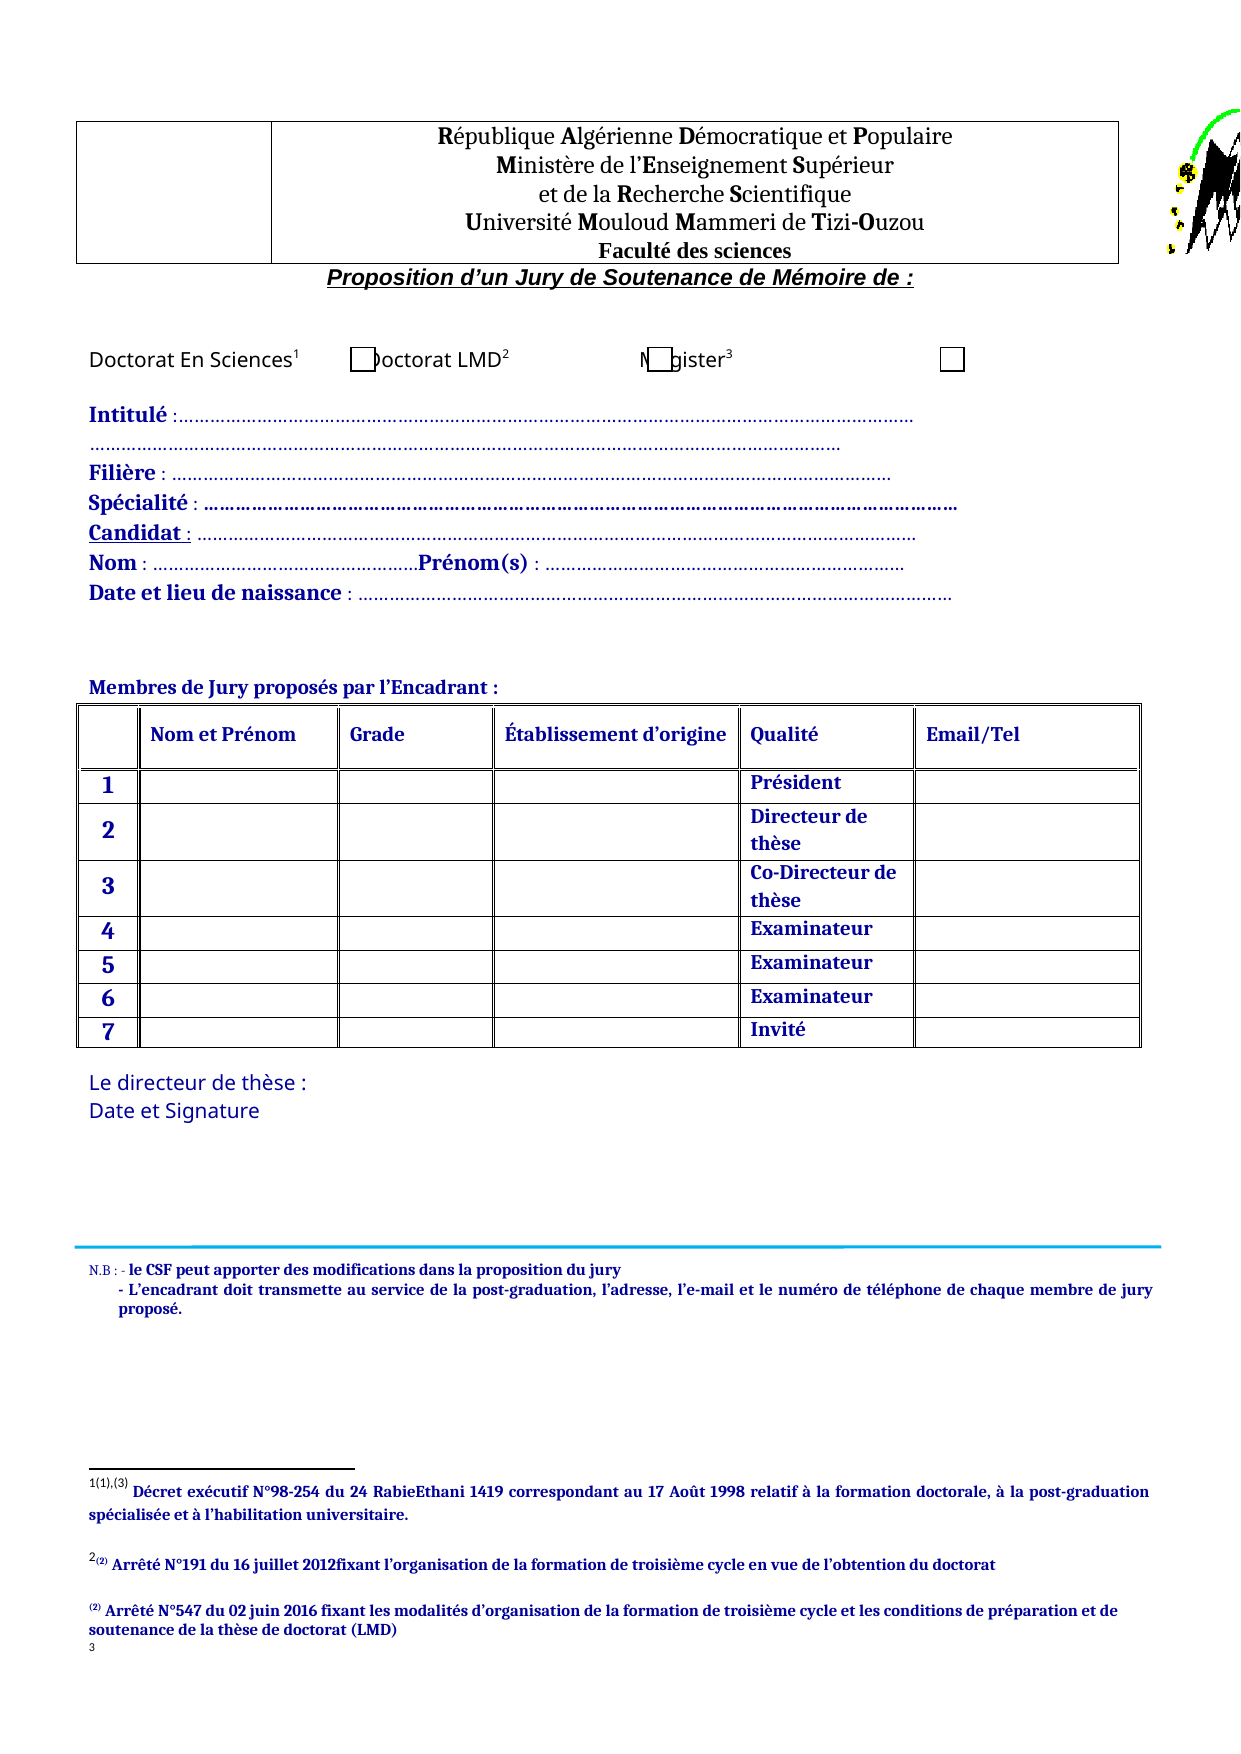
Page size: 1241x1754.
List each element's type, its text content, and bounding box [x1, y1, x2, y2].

table_cell [340, 917, 492, 950]
table_cell [141, 984, 337, 1017]
list Date et lieu de naissance : …………………………………………………………………………………………………… [89, 580, 1152, 606]
table_cell [141, 771, 337, 803]
table_cell [916, 984, 1139, 1017]
table_header Établissement d’origine [493, 706, 739, 768]
table_cell [916, 861, 1139, 916]
table_cell 2 [79, 804, 137, 860]
table_cell [495, 951, 738, 983]
table_cell 1 [79, 768, 137, 803]
table_header [77, 122, 271, 263]
table_cell Examinateur [741, 917, 913, 950]
table_cell [916, 768, 1139, 803]
table_cell [916, 951, 1139, 983]
table_cell [340, 984, 492, 1017]
table_header Grade [339, 706, 493, 768]
table_cell Co-Directeur de thèse [741, 861, 913, 916]
list Membres de Jury proposés par l’Encadrant : [89, 676, 1152, 699]
text N.B : - le CSF peut apporter des modifications dans la proposition du jury [89, 1261, 1152, 1280]
table_header Email/Tel [915, 706, 1139, 768]
table_cell [495, 804, 738, 860]
table_cell [340, 861, 492, 916]
table_cell Directeur de thèse [741, 804, 913, 860]
table_cell [141, 1018, 337, 1047]
table_header Nom et Prénom [139, 706, 338, 768]
table_cell [340, 804, 492, 860]
table_cell 4 [79, 917, 137, 950]
table_cell [495, 1018, 738, 1047]
picture [1148, 109, 1241, 255]
table_cell [340, 771, 492, 803]
table_cell Président [741, 771, 913, 803]
table_header République Algérienne Démocratique et Populaire Ministère de l’Enseignement Supérieur et de la Recherche Scientifique Université Mouloud Mammeri de Tizi-Ouzou Faculté des sciences [272, 122, 1118, 263]
table_cell Examinateur [741, 984, 913, 1017]
table_cell [340, 951, 492, 983]
text Doctorat En Sciences Doctorat LMD Magister [89, 345, 1152, 373]
list Spécialité : …………………………………………………………………………………………………………………………… [89, 489, 1152, 516]
list Nom : ……………………………………………Prénom(s) : …………………………………………………………… [89, 550, 1152, 576]
table_cell [141, 861, 337, 916]
table_cell [495, 771, 738, 803]
list Proposition d’un Jury de Soutenance de Mémoire de : [89, 168, 1152, 291]
list Candidat : ………………………………………………………………………………………………………………………… [89, 520, 1152, 546]
table_cell [141, 917, 337, 950]
table_cell [916, 804, 1139, 860]
table_cell [495, 917, 738, 950]
table_cell [495, 984, 738, 1017]
table_cell Invité [741, 1018, 913, 1047]
text Le directeur de thèse : [89, 1068, 1152, 1096]
list ……………………………………………………………………………………………………………………………… [89, 432, 1152, 456]
table_cell [141, 804, 337, 860]
table_cell [141, 951, 337, 983]
table_cell [340, 1018, 492, 1047]
table_cell [916, 1018, 1139, 1047]
table_cell 6 [79, 984, 137, 1017]
table_cell [916, 917, 1139, 950]
table_cell 7 [79, 1018, 137, 1047]
table_header [78, 704, 139, 768]
list Intitulé :…………………………………………………………………………………………………………………………… [89, 402, 1152, 428]
text Date et Signature [89, 1096, 1152, 1124]
table_header Qualité [739, 704, 915, 768]
table_cell 3 [79, 861, 137, 916]
list Filière : ………………………………………………………………………………………………………………………… [89, 459, 1152, 486]
table_cell Examinateur [741, 951, 913, 983]
table_header - L’encadrant doit transmette au service de la post-graduation, l’adresse, l’e-mail et le numéro de téléphone de chaque membre de jury proposé. [118, 1280, 1166, 1318]
table_cell 5 [79, 951, 137, 983]
table_cell [495, 861, 738, 916]
